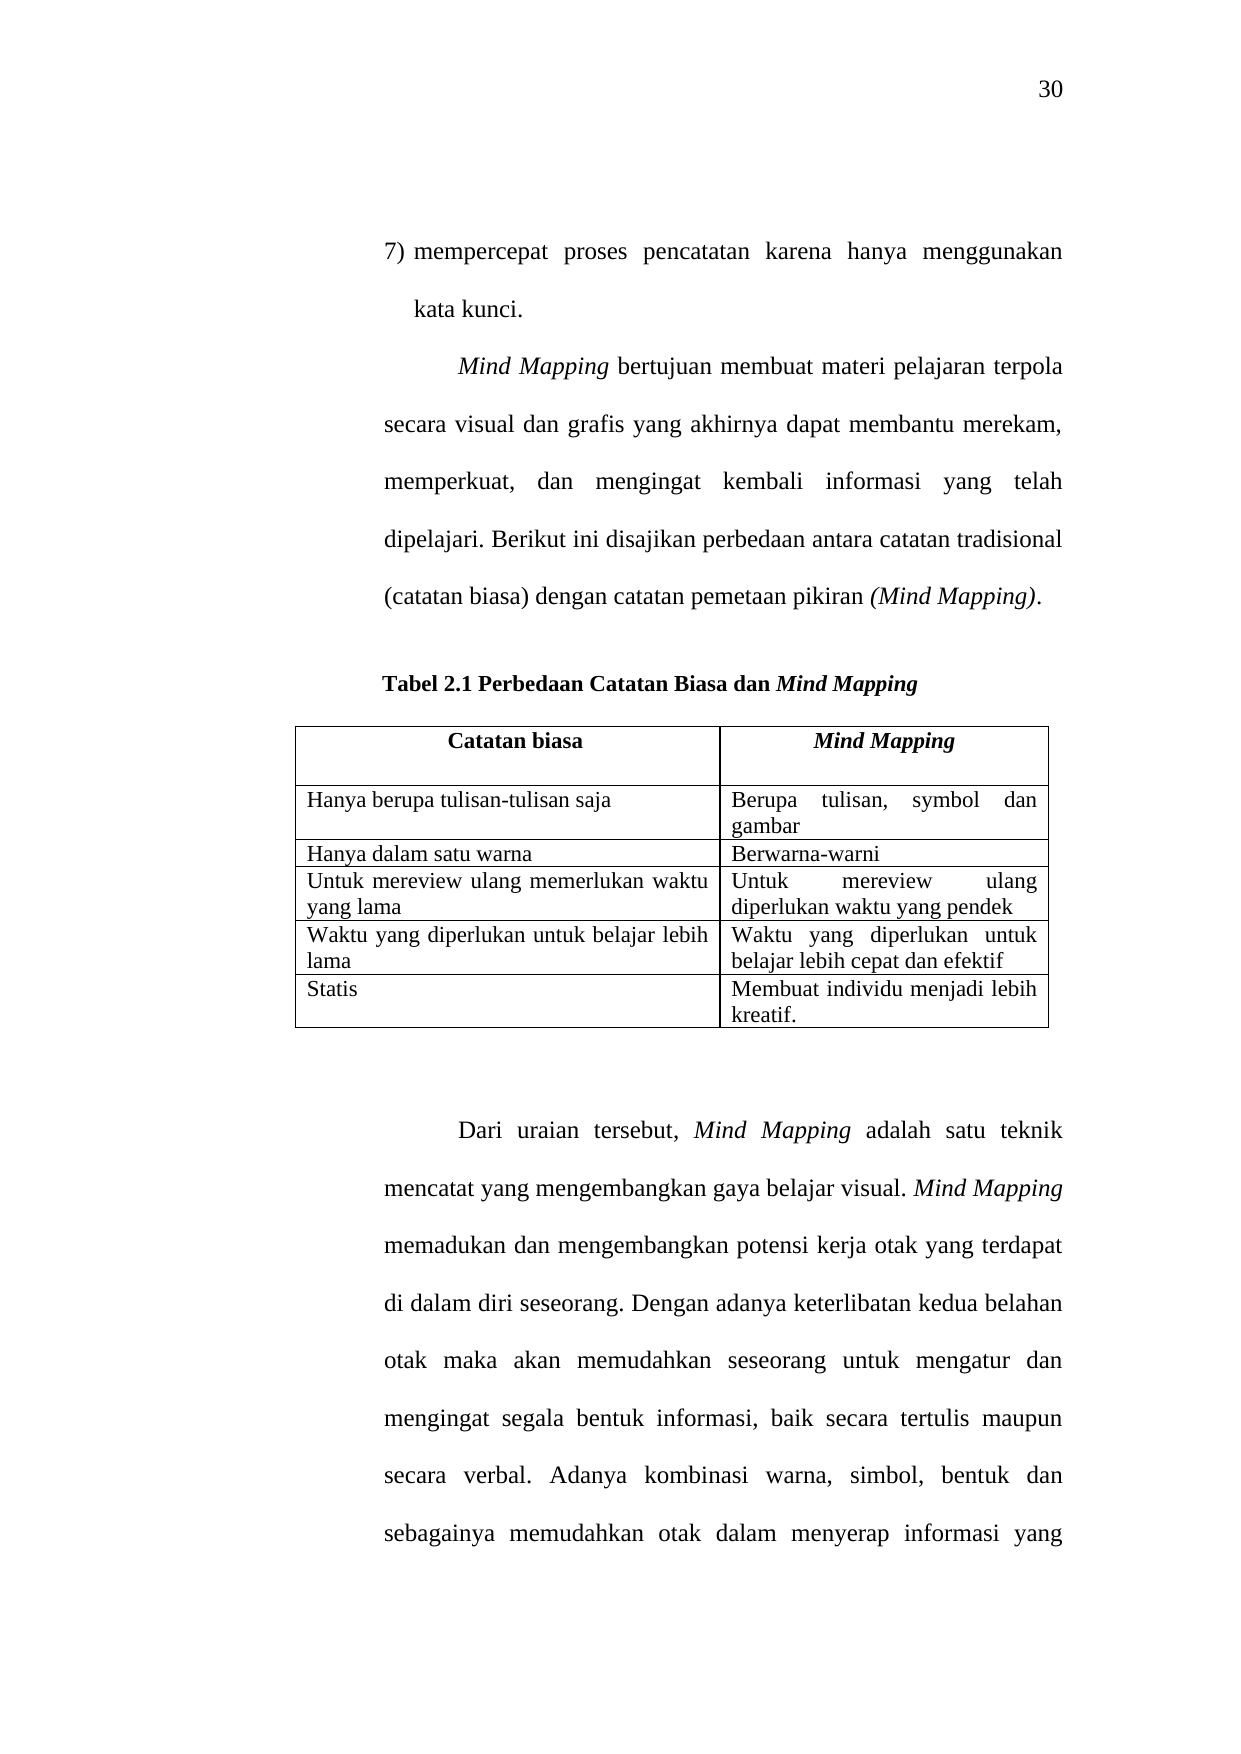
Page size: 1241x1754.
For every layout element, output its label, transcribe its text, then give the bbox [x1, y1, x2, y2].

table_cell Hanya berupa tulisan-tulisan saja [296, 786, 719, 839]
text Tabel 2.1 Perbedaan Catatan Biasa dan Mind Mapping [236, 668, 1063, 697]
list mempercepat proses pencatatan karena hanya menggunakan kata kunci. [384, 236, 1063, 322]
table_cell Waktu yang diperlukan untuk belajar lebih lama [296, 921, 719, 973]
table_cell Untuk mereview ulang memerlukan waktu yang lama [296, 867, 719, 920]
table_cell Untuk mereview ulang diperlukan waktu yang pendek [721, 867, 1048, 920]
table_cell Berupa tulisan, symbol dan gambar [721, 786, 1048, 839]
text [384, 1115, 1063, 1547]
table_header Catatan biasa [296, 727, 719, 785]
table_cell Berwarna-warni [721, 840, 1048, 866]
table_cell Membuat individu menjadi lebih kreatif. [721, 975, 1048, 1027]
table_cell Statis [296, 975, 719, 1027]
table_header Mind Mapping [721, 727, 1048, 785]
table_cell Hanya dalam satu warna [296, 840, 719, 866]
list Mind Mapping bertujuan membuat materi pelajaran terpola secara visual dan grafis yang akhirnya dapat membantu merekam, memperkuat, dan mengingat kembali informasi yang telah dipelajari. Berikut ini disajikan perbedaan antara catatan tradisional (catatan biasa) dengan catatan pemetaan pikiran (Mind Mapping). [384, 351, 1063, 610]
table_cell Waktu yang diperlukan untuk belajar lebih cepat dan efektif [721, 921, 1048, 973]
